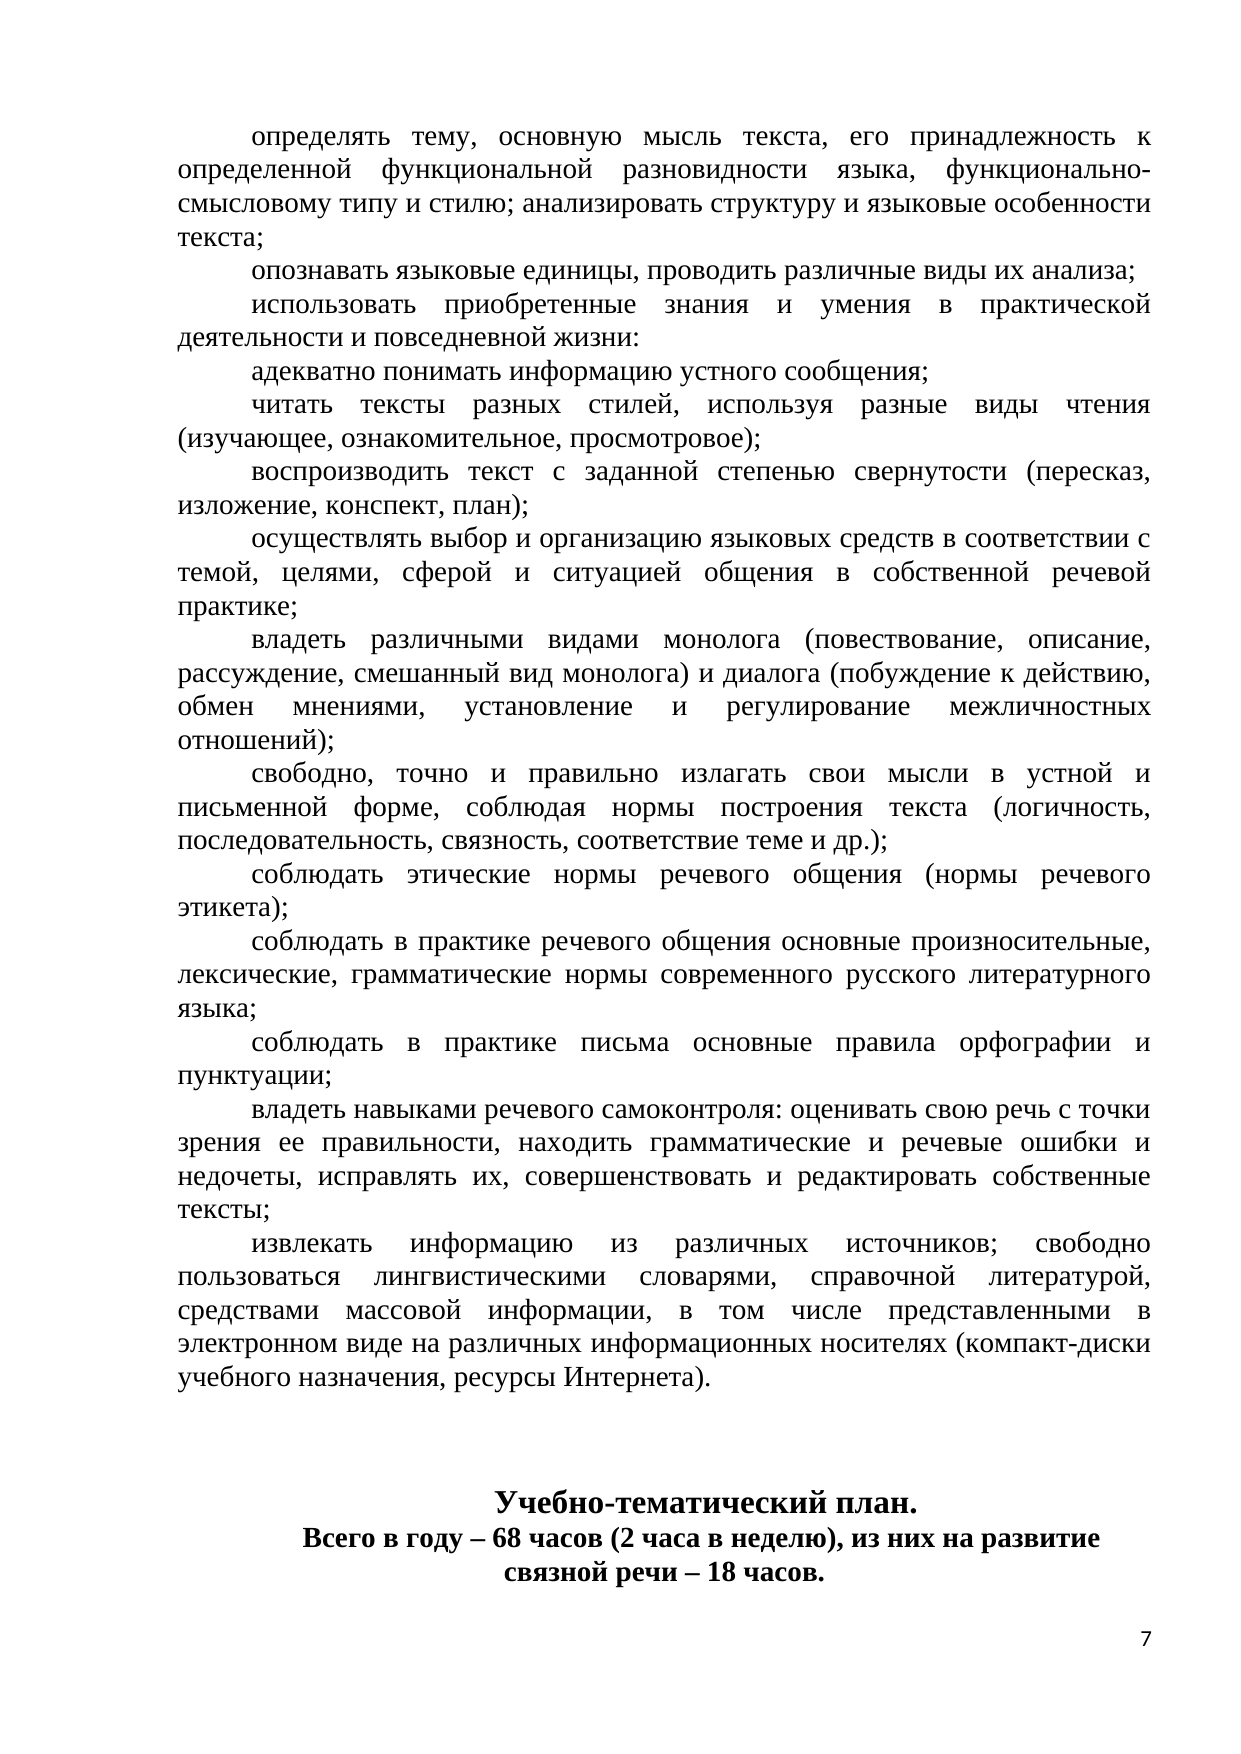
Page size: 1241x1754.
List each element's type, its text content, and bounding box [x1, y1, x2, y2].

text определять тему, основную мысль текста, его принадлежность к определенной функциональной разновидности языка, функционально-смысловому типу и стилю; анализировать структуру и языковые особенности текста; [177, 118, 1152, 252]
text осуществлять выбор и организацию языковых средств в соответствии с темой, целями, сферой и ситуацией общения в собственной речевой практике; [177, 521, 1152, 621]
text читать тексты разных стилей, используя разные виды чтения (изучающее, ознакомительное, просмотровое); [177, 386, 1152, 453]
text использовать приобретенные знания и умения в практической деятельности и повседневной жизни: [177, 286, 1152, 353]
text воспроизводить текст с заданной степенью свернутости (пересказ, изложение, конспект, план); [177, 453, 1152, 521]
text извлекать информацию из различных источников; свободно пользоваться лингвистическими словарями, справочной литературой, средствами массовой информации, в том числе представленными в электронном виде на различных информационных носителях (компакт-диски учебного назначения, ресурсы Интернета). [177, 1225, 1152, 1393]
text Учебно-тематический план. [177, 1482, 1152, 1521]
text соблюдать этические нормы речевого общения (нормы речевого этикета); [177, 856, 1152, 923]
text опознавать языковые единицы, проводить различные виды их анализа; [177, 252, 1152, 286]
text владеть навыками речевого самоконтроля: оценивать свою речь с точки зрения ее правильности, находить грамматические и речевые ошибки и недочеты, исправлять их, совершенствовать и редактировать собственные тексты; [177, 1091, 1152, 1225]
text Всего в году – 68 часов (2 часа в неделю), из них на развитие связной речи – 18 часов. [177, 1521, 1152, 1588]
text адекватно понимать информацию устного сообщения; [177, 353, 1152, 386]
text соблюдать в практике письма основные правила орфографии и пунктуации; [177, 1024, 1152, 1091]
text соблюдать в практике речевого общения основные произносительные, лексические, грамматические нормы современного русского литературного языка; [177, 923, 1152, 1024]
text владеть различными видами монолога (повествование, описание, рассуждение, смешанный вид монолога) и диалога (побуждение к действию, обмен мнениями, установление и регулирование межличностных отношений); [177, 621, 1152, 755]
text свободно, точно и правильно излагать свои мысли в устной и письменной форме, соблюдая нормы построения текста (логичность, последовательность, связность, соответствие теме и др.); [177, 755, 1152, 856]
